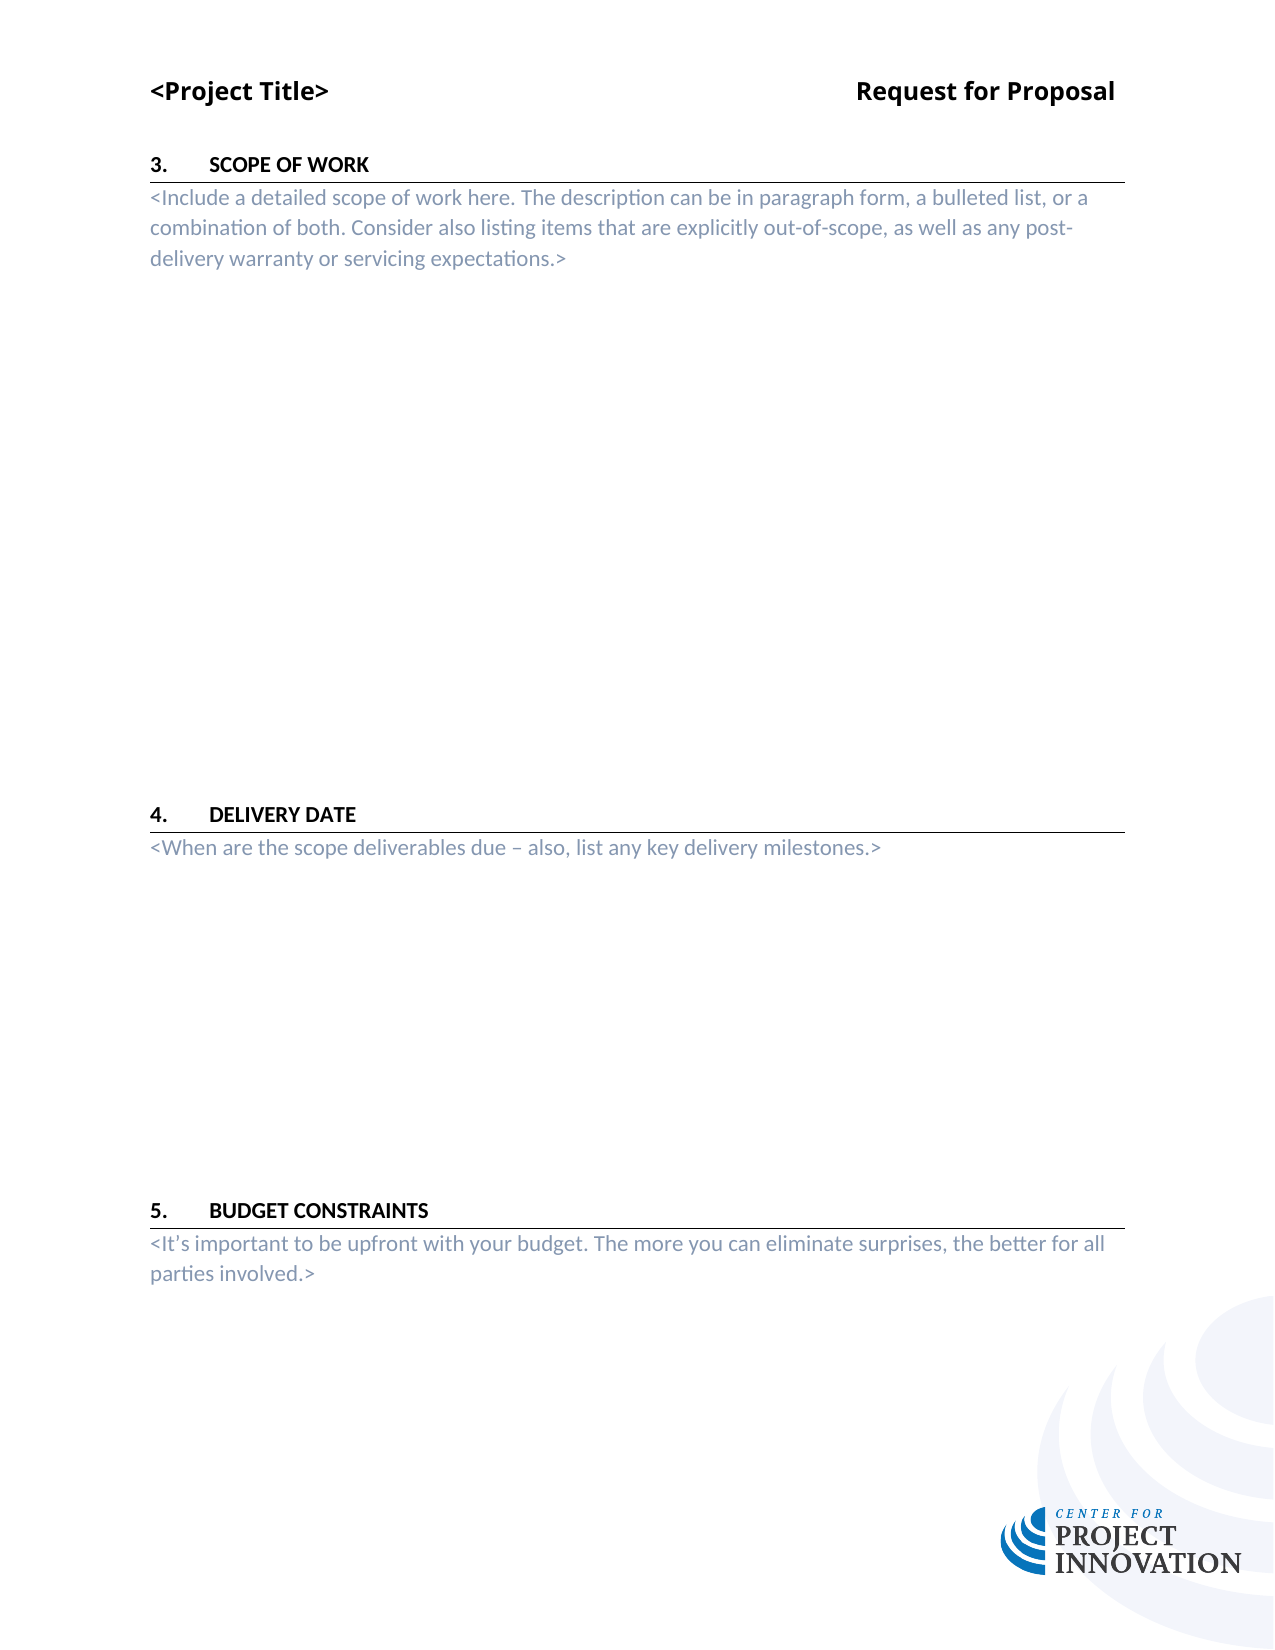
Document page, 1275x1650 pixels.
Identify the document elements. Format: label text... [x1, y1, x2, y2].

text <It’s important to be upfront with your budget. The more you can eliminate surprises, the better for all parties involved.> [150, 1229, 1125, 1287]
text <Include a detailed scope of work here. The description can be in paragraph form, a bulleted list, or a combination of both. Consider also listing items that are explicitly out-of-scope, as well as any post-delivery warranty or servicing expectations.> [150, 183, 1125, 272]
subtitle 3. SCOPE OF WORK [150, 150, 1125, 182]
subtitle 4. DELIVERY DATE [150, 800, 1125, 832]
picture [1000, 1507, 1242, 1582]
text <When are the scope deliverables due – also, list any key delivery milestones.> [150, 833, 1125, 861]
subtitle 5. BUDGET CONSTRAINTS [150, 1196, 1125, 1228]
